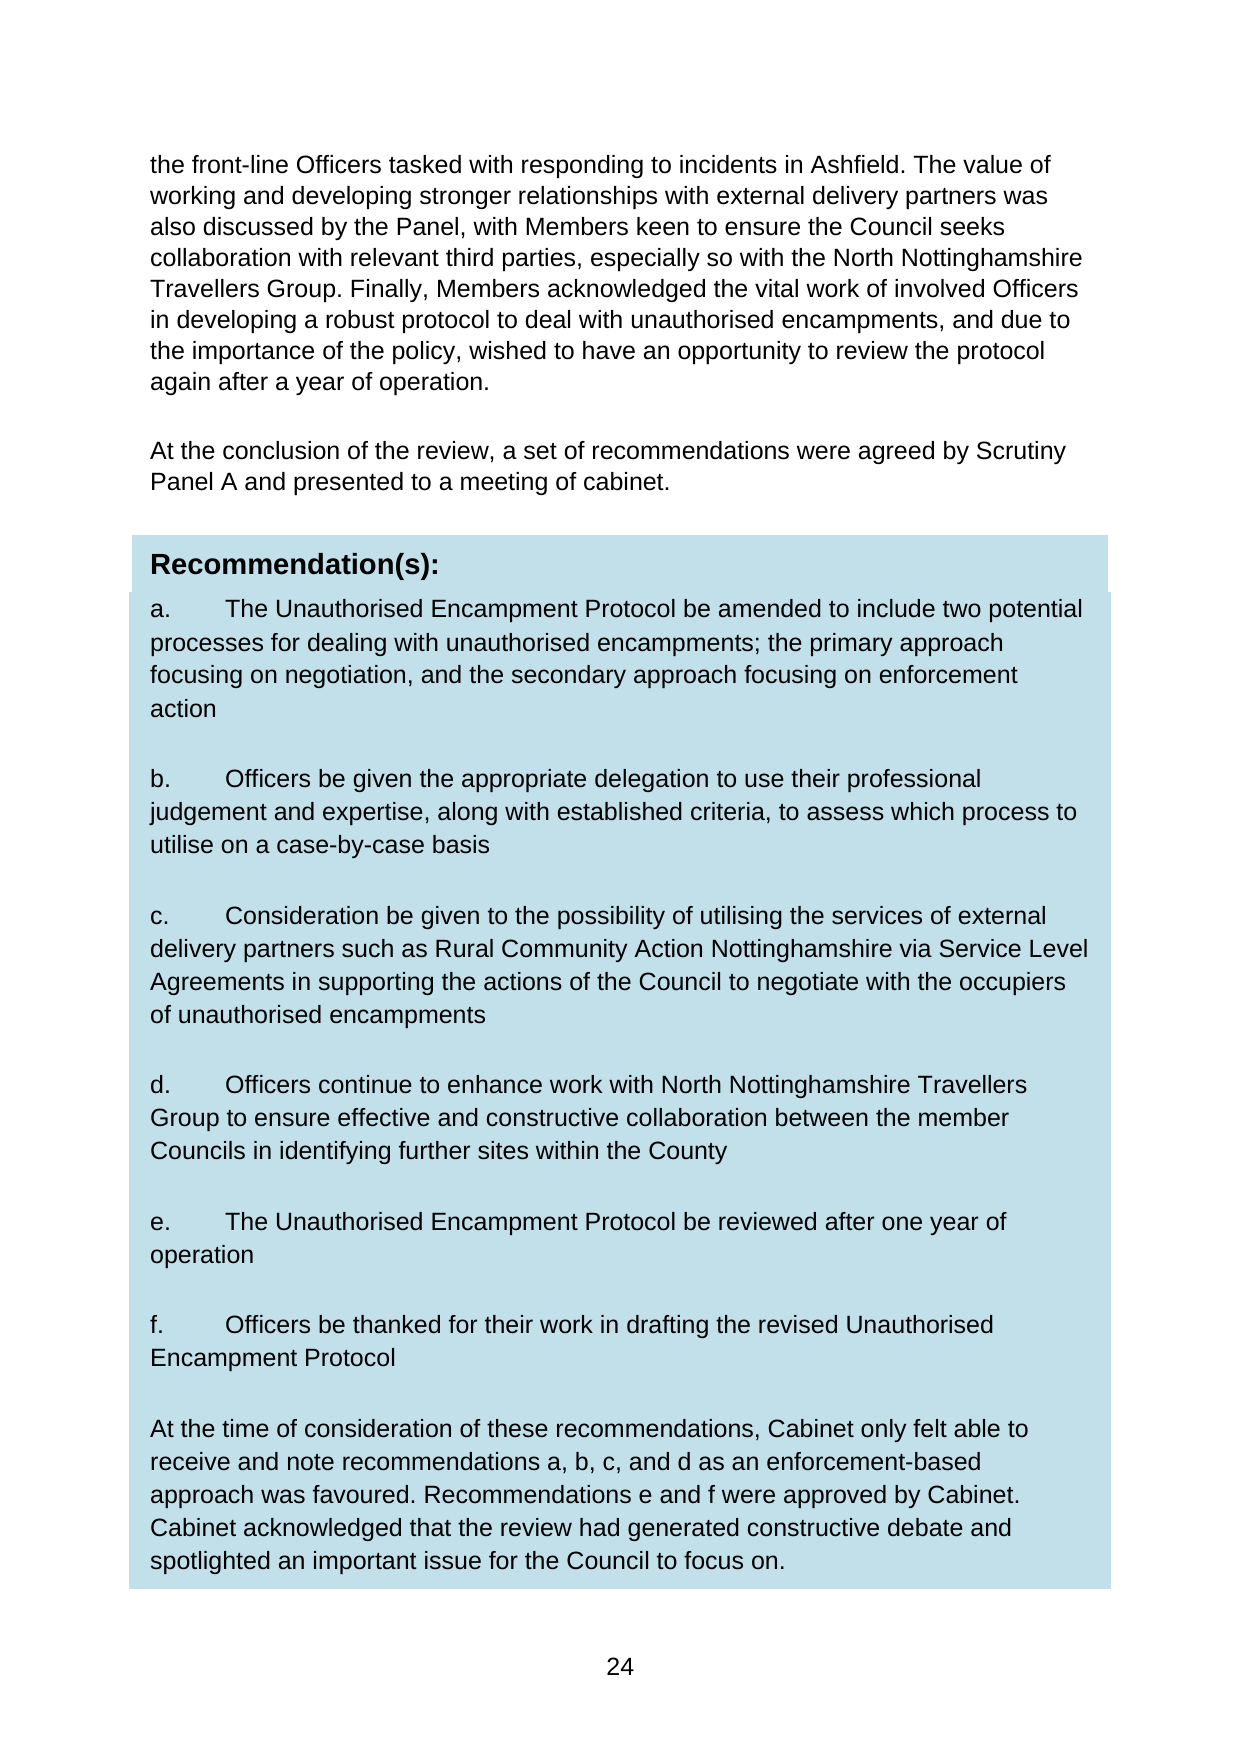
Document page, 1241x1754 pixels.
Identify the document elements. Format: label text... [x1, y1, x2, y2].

text e. The Unauthorised Encampment Protocol be reviewed after one year of operation [142, 1207, 1098, 1268]
text At the conclusion of the review, a set of recommendations were agreed by Scrutiny Panel A and presented to a meeting of cabinet. [150, 436, 1090, 496]
text d. Officers continue to enhance work with North Nottinghamshire Travellers Group to ensure effective and constructive collaboration between the member Councils in identifying further sites within the County [142, 1070, 1098, 1165]
subtitle Recommendation(s): [142, 545, 1098, 582]
text c. Consideration be given to the possibility of utilising the services of external delivery partners such as Rural Community Action Nottinghamshire via Service Level Agreements in supporting the actions of the Council to negotiate with the occupiers of unauthorised encampments [142, 901, 1098, 1028]
text b. Officers be given the appropriate delegation to use their professional judgement and expertise, along with established criteria, to assess which process to utilise on a case-by-case basis [142, 764, 1098, 859]
text a. The Unauthorised Encampment Protocol be amended to include two potential processes for dealing with unauthorised encampments; the primary approach focusing on negotiation, and the secondary approach focusing on enforcement action [129, 594, 1110, 722]
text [150, 150, 1090, 396]
text At the time of consideration of these recommendations, Cabinet only felt able to receive and note recommendations a, b, c, and d as an enforcement-based approach was favoured. Recommendations e and f were approved by Cabinet. Cabinet acknowledged that the review had generated constructive debate and spotlighted an important issue for the Council to focus on. [142, 1414, 1098, 1577]
text f. Officers be thanked for their work in drafting the revised Unauthorised Encampment Protocol [142, 1310, 1098, 1372]
